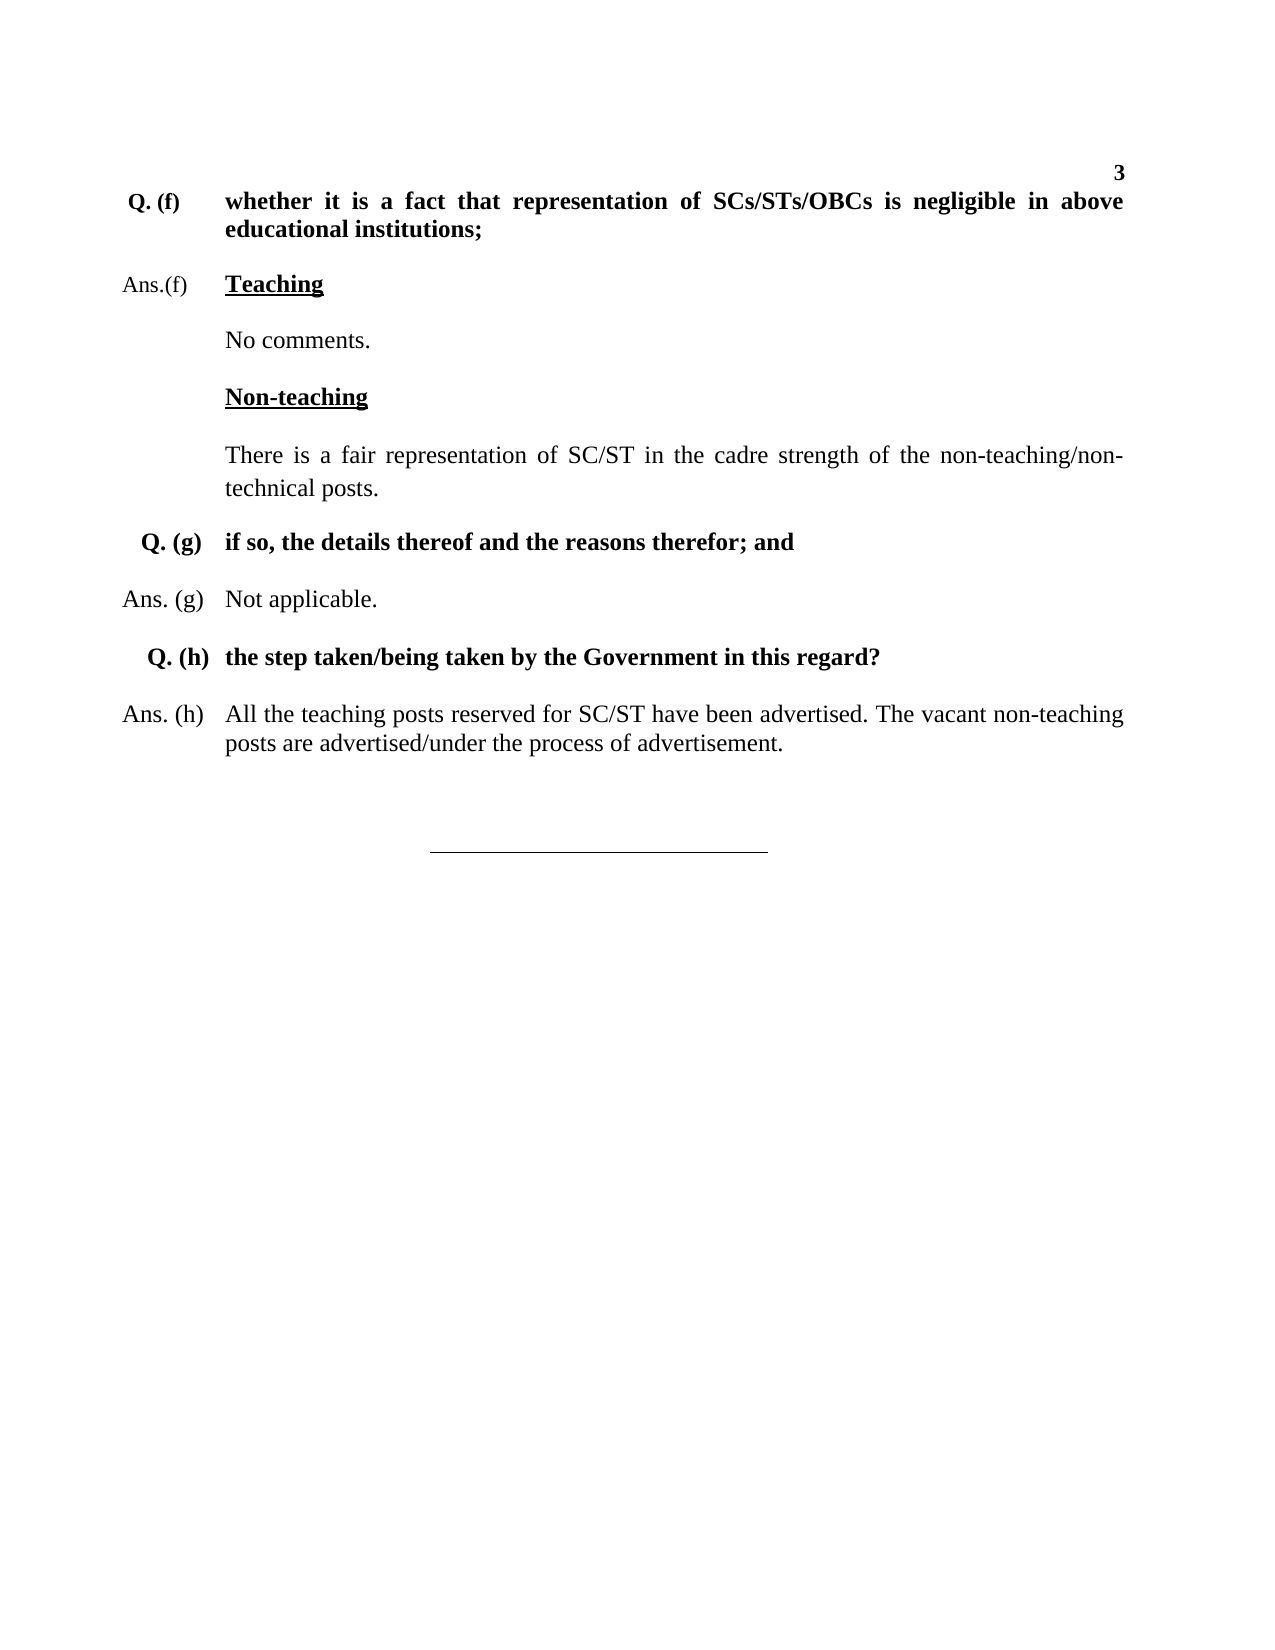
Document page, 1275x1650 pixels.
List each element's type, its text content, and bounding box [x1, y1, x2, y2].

list No comments. [122, 325, 1125, 353]
list Ans. (g) Not applicable. [122, 584, 1125, 613]
list Q. (f) whether it is a fact that representation of SCs/STs/OBCs is negligible in above educational institutions; [122, 186, 1125, 243]
list Q. (h) the step taken/being taken by the Government in this regard? [122, 642, 1125, 670]
list 3 [122, 159, 1125, 186]
text There is a fair representation of SC/ST in the cadre strength of the non-teaching/non-technical posts. [150, 440, 1125, 501]
list Non-teaching [122, 382, 1125, 411]
list Ans. (h) All the teaching posts reserved for SC/ST have been advertised. The vacant non-teaching posts are advertised/under the process of advertisement. [122, 699, 1125, 757]
list Q. (g) if so, the details thereof and the reasons therefor; and [122, 527, 1125, 555]
list Ans.(f) Teaching [122, 269, 1125, 298]
